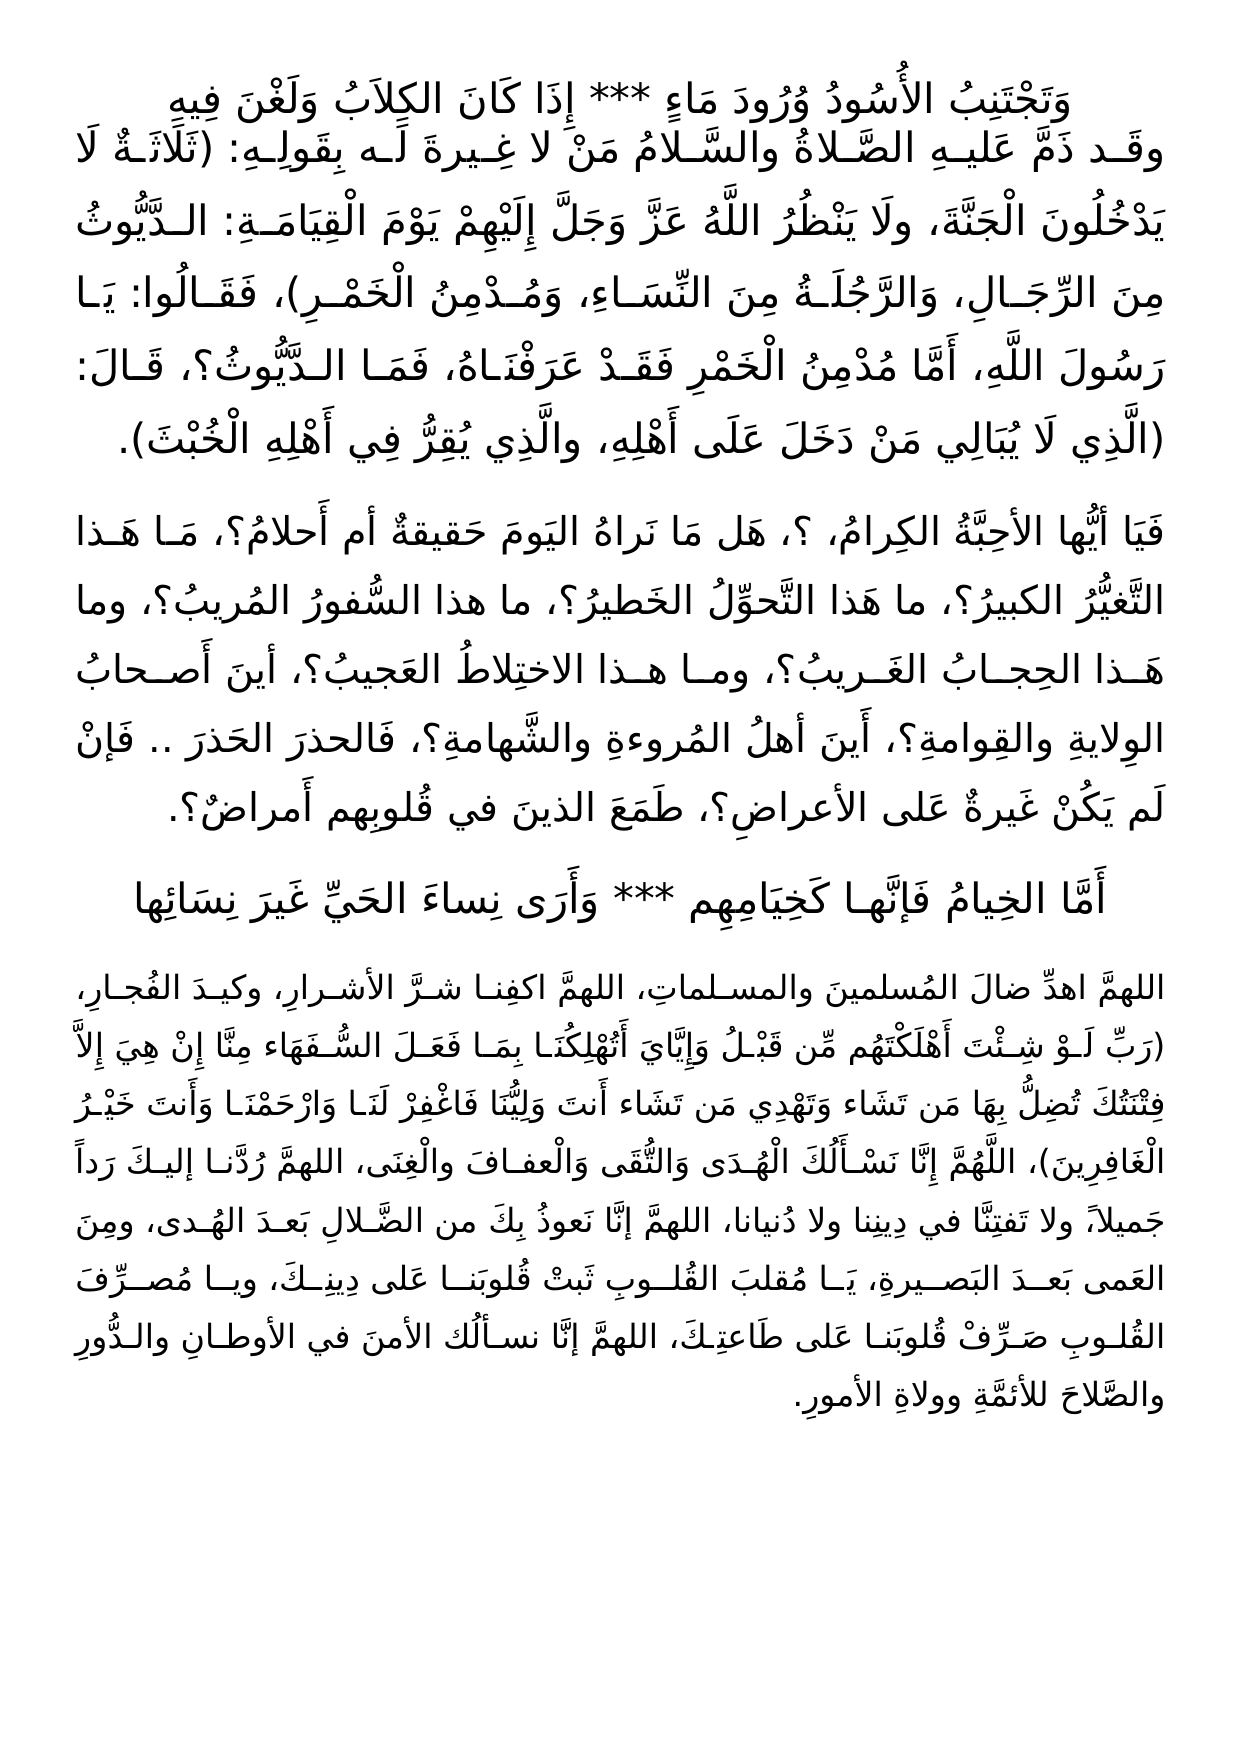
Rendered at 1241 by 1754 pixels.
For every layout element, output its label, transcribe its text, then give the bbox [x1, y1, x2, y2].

text وقَد ذَمَّ عَليهِ الصَّلاةُ والسَّلامُ مَنْ لا غِيرةَ لَه بِقَولِهِ: (ثَلَاثَةٌ لَا يَدْخُلُونَ الْجَنَّةَ، ولَا يَنْظُرُ اللَّهُ عَزَّ وَجَلَّ إِلَيْهِمْ يَوْمَ الْقِيَامَةِ: الدَّيُّوثُ مِنَ الرِّجَالِ، وَالرَّجُلَةُ مِنَ النِّسَاءِ، وَمُدْمِنُ الْخَمْرِ)، فَقَالُوا: يَا رَسُولَ اللَّهِ، أَمَّا مُدْمِنُ الْخَمْرِ فَقَدْ عَرَفْنَاهُ، فَمَا الدَّيُّوثُ؟، قَالَ: (الَّذِي لَا يُبَالِي مَنْ دَخَلَ عَلَى أَهْلِهِ، والَّذِي يُقِرُّ فِي أَهْلِهِ الْخُبْثَ). [75, 123, 1165, 463]
text أَمَّا الخِيامُ فَإنَّهـا كَخِيَامِهِم *** وَأَرَى نِساءَ الحَيِّ غَيرَ نِسَائِها [75, 874, 1165, 923]
text وَتَجْتَنِبُ الأُسُودُ وُرُودَ مَاءٍ *** إِذَا كَانَ الكِلاَبُ وَلَغْنَ فِيهِ [75, 75, 1165, 123]
text فَيَا أيُّها الأحِبَّةُ الكِرامُ، ؟، هَل مَا نَراهُ اليَومَ حَقيقةٌ أم أَحلامُ؟، مَا هَذا التَّغيُّرُ الكبيرُ؟، ما هَذا التَّحوِّلُ الخَطيرُ؟، ما هذا السُّفورُ المُريبُ؟، وما هَذا الحِجابُ الغَريبُ؟، وما هذا الاختِلاطُ العَجيبُ؟، أينَ أَصحابُ الوِلايةِ والقِوامةِ؟، أَينَ أهلُ المُروءةِ والشَّهامةِ؟، فَالحذرَ الحَذرَ .. فَإنْ لَم يَكُنْ غَيرةٌ عَلى الأعراضِ؟، طَمَعَ الذينَ في قُلوبِهم أَمراضٌ؟. [75, 508, 1165, 831]
text اللهمَّ اهدِّ ضالَ المُسلمينَ والمسلماتِ، اللهمَّ اكفِنا شرَّ الأشرارِ، وكيدَ الفُجارِ، (رَبِّ لَوْ شِئْتَ أَهْلَكْتَهُم مِّن قَبْلُ وَإِيَّايَ أَتُهْلِكُنَا بِمَا فَعَلَ السُّفَهَاء مِنَّا إِنْ هِيَ إِلاَّ فِتْنَتُكَ تُضِلُّ بِهَا مَن تَشَاء وَتَهْدِي مَن تَشَاء أَنتَ وَلِيُّنَا فَاغْفِرْ لَنَا وَارْحَمْنَا وَأَنتَ خَيْرُ الْغَافِرِينَ)، اللَّهُمَّ إِنَّا نَسْأَلُكَ الْهُدَى وَالتُّقَى وَالْعفافَ والْغِنَى، اللهمَّ رُدَّنا إليكَ رَداً جَميلا،ً ولا تَفتِنَّا في دِينِنا ولا دُنيانا، اللهمَّ إنَّا نَعوذُ بِكَ من الضَّلالِ بَعدَ الهُدى، ومِنَ العَمى بَعدَ البَصيرةِ، يَا مُقلبَ القُلوبِ ثَبتْ قُلوبَنا عَلى دِينِكَ، ويا مُصرِّفَ القُلوبِ صَرِّفْ قُلوبَنا عَلى طَاعتِكَ، اللهمَّ إنَّا نسألُك الأمنَ في الأوطانِ والدُّورِ والصَّلاحَ للأئمَّةِ وولاةِ الأمورِ. [75, 968, 1165, 1415]
